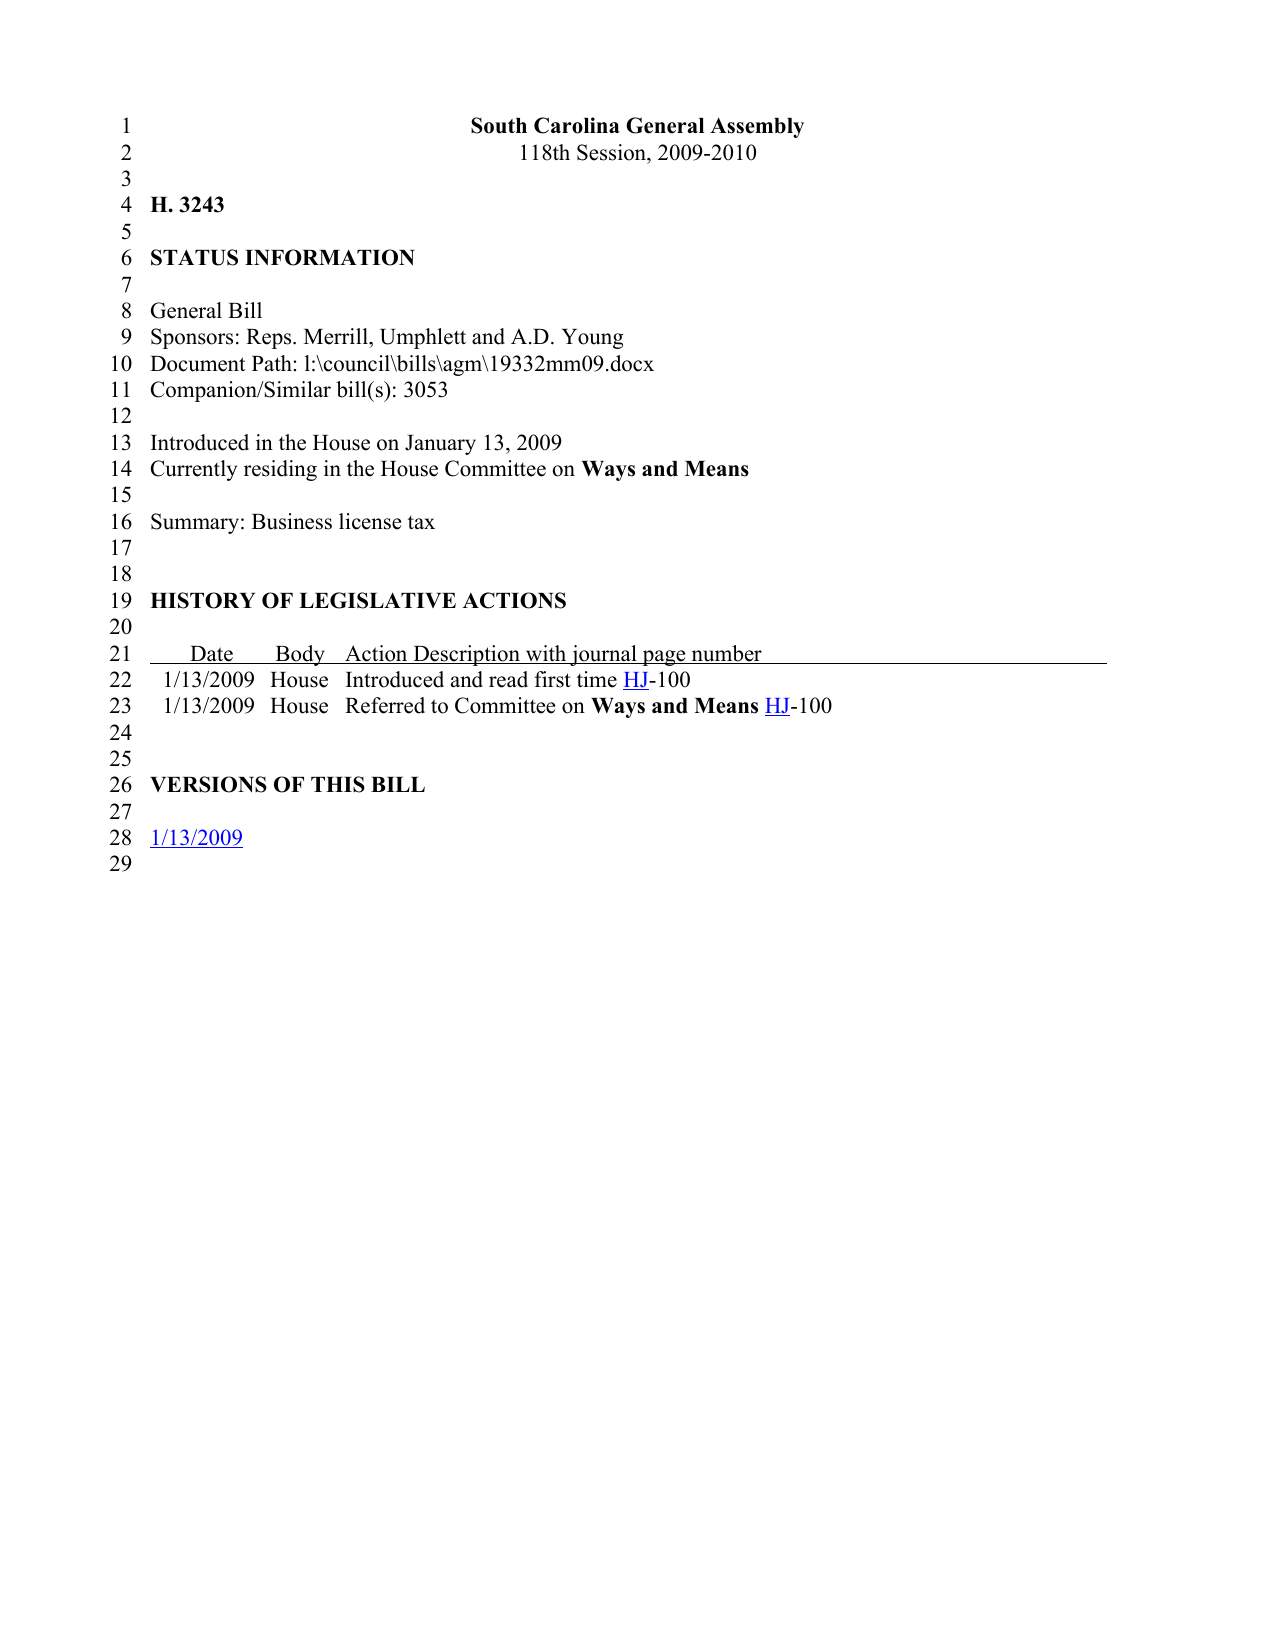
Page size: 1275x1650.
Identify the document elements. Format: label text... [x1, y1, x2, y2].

text Introduced in the House on January 13, 2009 [150, 429, 1125, 455]
text Summary: Business license tax [150, 508, 1125, 534]
text Companion/Similar bill(s): 3053 [150, 376, 1125, 402]
text Currently residing in the House Committee on Ways and Means [150, 455, 1125, 481]
text 118th Session, 2009-2010 [150, 139, 1125, 165]
text STATUS INFORMATION [150, 244, 1125, 271]
text HISTORY OF LEGISLATIVE ACTIONS [150, 587, 1125, 613]
text Date Body Action Description with journal page number [150, 639, 1125, 666]
text Document Path: l:\council\bills\agm\19332mm09.docx [150, 350, 1125, 376]
text South Carolina General Assembly [150, 112, 1125, 139]
text 1/13/2009 [150, 824, 1125, 850]
text Sponsors: Reps. Merrill, Umphlett and A.D. Young [150, 323, 1125, 350]
text 1/13/2009 House Referred to Committee on Ways and Means HJ-100 [150, 692, 1125, 719]
text 1/13/2009 House Introduced and read first time HJ-100 [150, 666, 1125, 692]
text H. 3243 [150, 192, 1125, 218]
text General Bill [150, 297, 1125, 323]
text VERSIONS OF THIS BILL [150, 771, 1125, 798]
